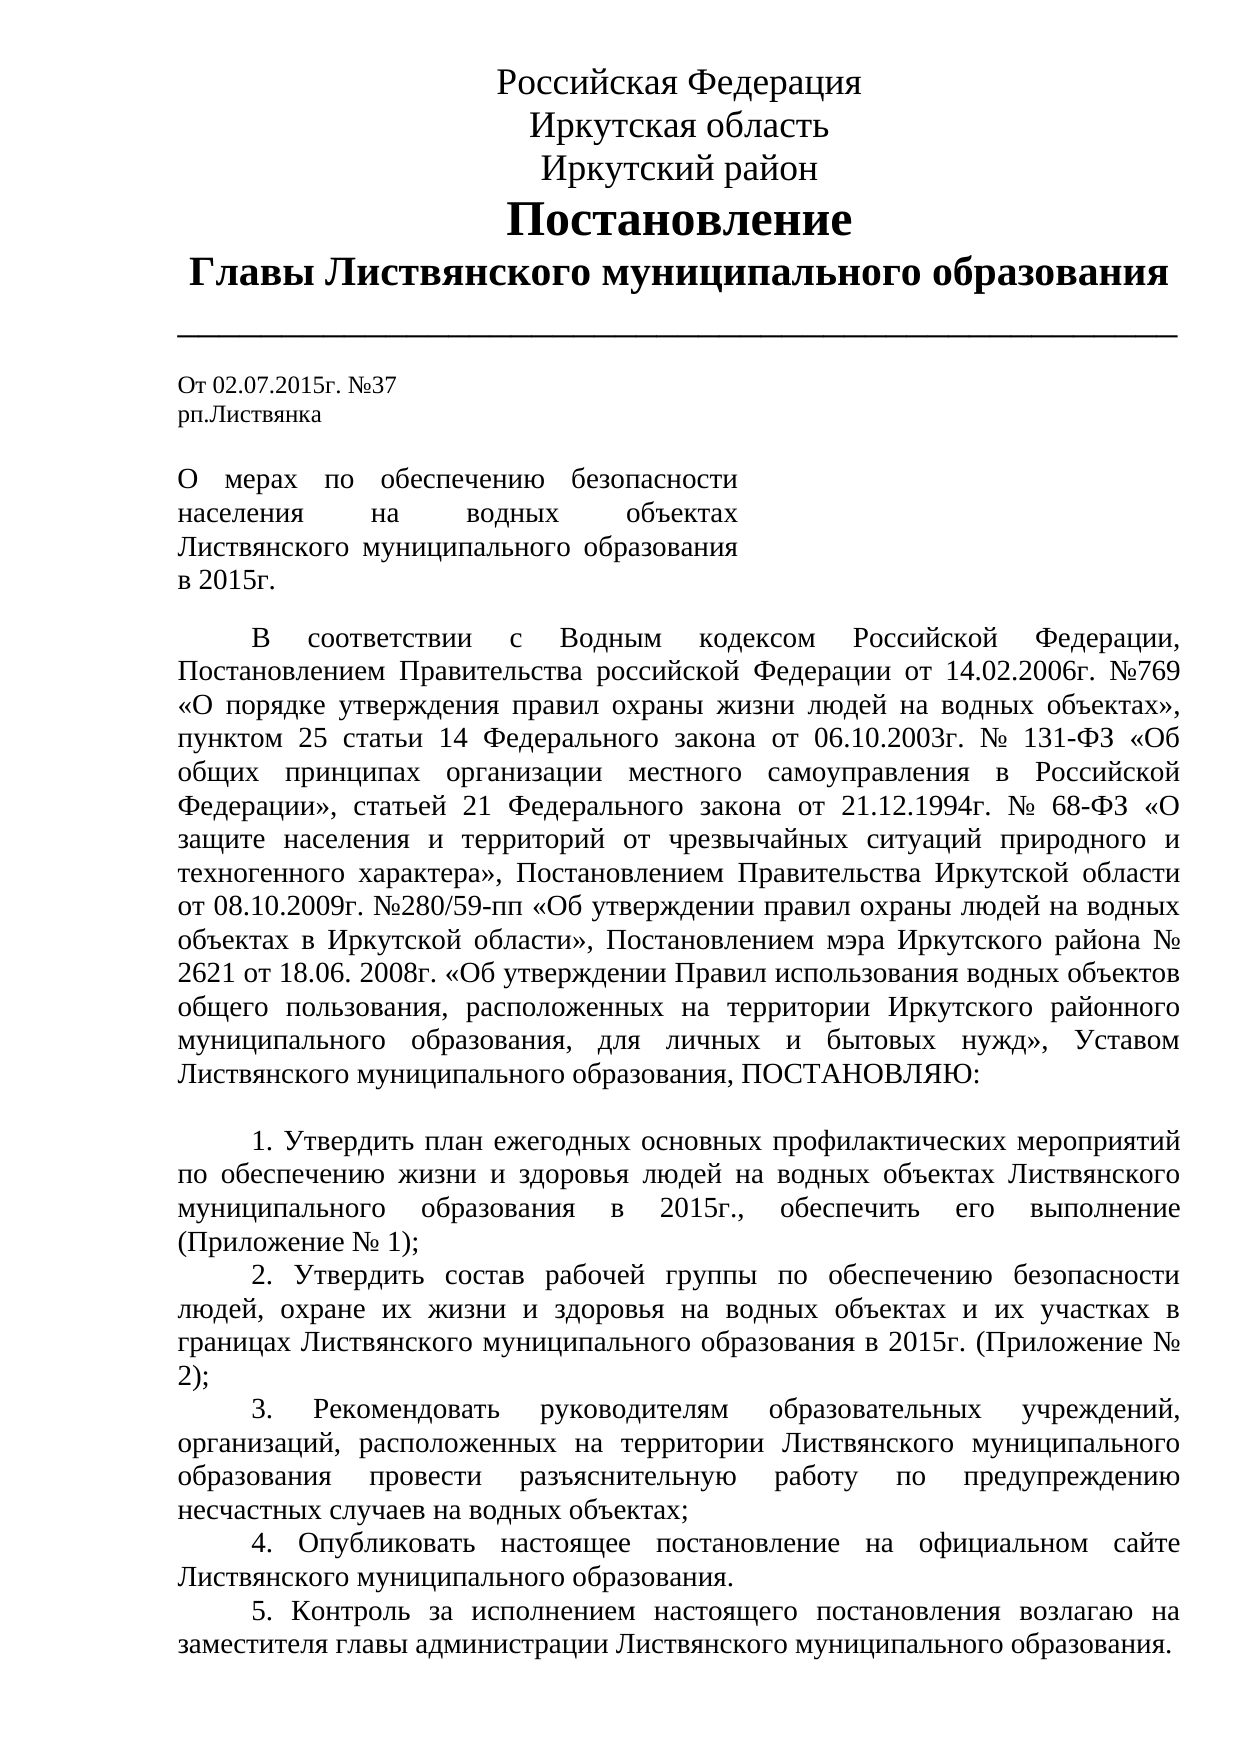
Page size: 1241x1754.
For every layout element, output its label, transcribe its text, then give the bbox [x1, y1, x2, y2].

text 5. Контроль за исполнением настоящего постановления возлагаю на заместителя главы администрации Листвянского муниципального образования. [177, 1593, 1181, 1660]
text Российская Федерация [177, 59, 1181, 102]
text Постановление [177, 188, 1181, 246]
text 3. Рекомендовать руководителям образовательных учреждений, организаций, расположенных на территории Листвянского муниципального образования провести разъяснительную работу по предупреждению несчастных случаев на водных объектах; [177, 1391, 1181, 1526]
text Иркутская область [177, 102, 1181, 145]
text 1. Утвердить план ежегодных основных профилактических мероприятий по обеспечению жизни и здоровья людей на водных объектах Листвянского муниципального образования в 2015г., обеспечить его выполнение (Приложение № 1); [177, 1123, 1181, 1257]
text О мерах по обеспечению безопасности населения на водных объектах Листвянского муниципального образования в 2015г. [177, 462, 738, 596]
text Главы Листвянского муниципального образования [177, 246, 1181, 294]
text 2. Утвердить состав рабочей группы по обеспечению безопасности людей, охране их жизни и здоровья на водных объектах и их участках в границах Листвянского муниципального образования в 2015г. (Приложение № 2); [177, 1257, 1181, 1391]
text От 02.07.2015г. №37 [177, 371, 1181, 399]
text ________________________________________________ [177, 294, 1191, 342]
text рп.Листвянка [177, 399, 1181, 428]
text Иркутский район [177, 145, 1181, 188]
text 4. Опубликовать настоящее постановление на официальном сайте Листвянского муниципального образования. [177, 1526, 1181, 1593]
text В соответствии с Водным кодексом Российской Федерации, Постановлением Правительства российской Федерации от 14.02.2006г. №769 «О порядке утверждения правил охраны жизни людей на водных объектах», пунктом 25 статьи 14 Федерального закона от 06.10.2003г. № 131-ФЗ «Об общих принципах организации местного самоуправления в Российской Федерации», статьей 21 Федерального закона от 21.12.1994г. № 68-ФЗ «О защите населения и территорий от чрезвычайных ситуаций природного и техногенного характера», Постановлением Правительства Иркутской области от 08.10.2009г. №280/59-пп «Об утверждении правил охраны людей на водных объектах в Иркутской области», Постановлением мэра Иркутского района № 2621 от 18.06. 2008г. «Об утверждении Правил использования водных объектов общего пользования, расположенных на территории Иркутского районного муниципального образования, для личных и бытовых нужд», Уставом Листвянского муниципального образования, ПОСТАНОВЛЯЮ: [177, 620, 1181, 1089]
